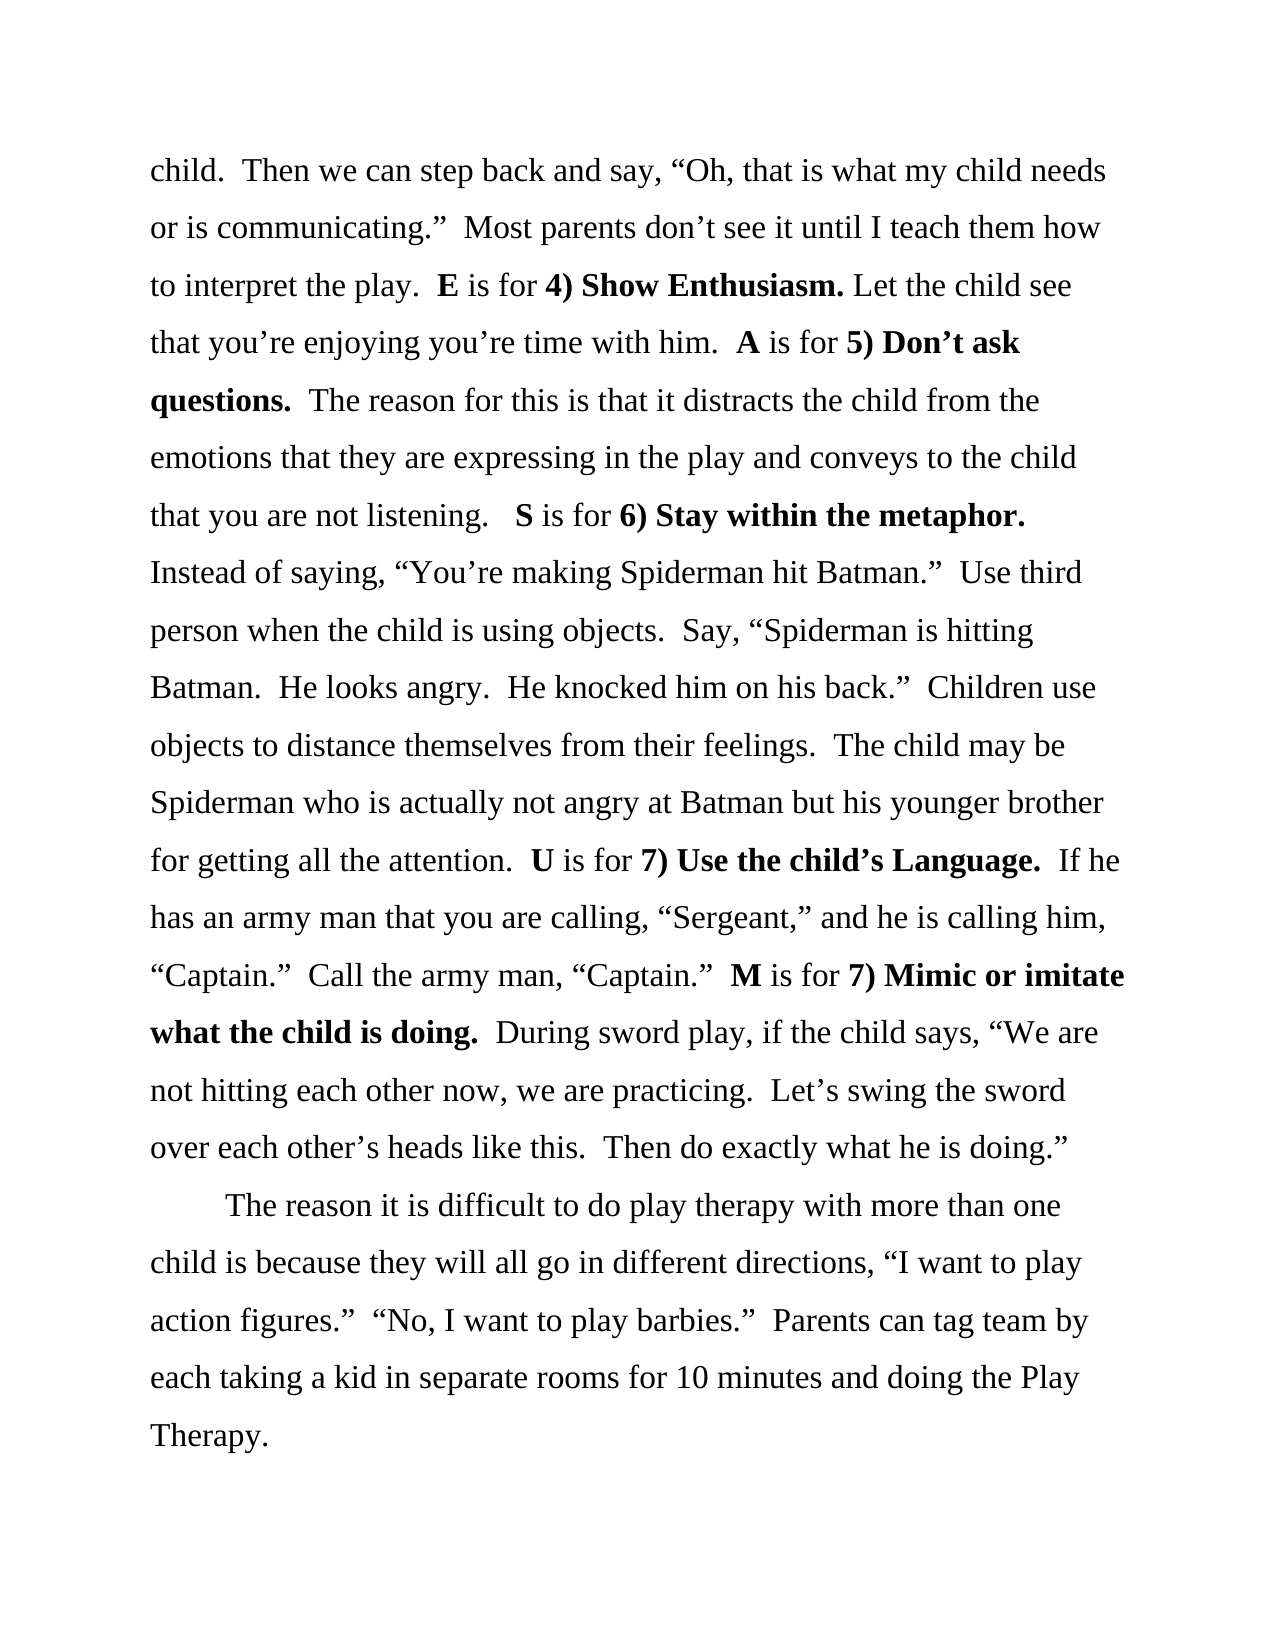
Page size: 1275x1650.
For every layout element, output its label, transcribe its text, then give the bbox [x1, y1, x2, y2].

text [150, 150, 1125, 1166]
text The reason it is difficult to do play therapy with more than one child is because they will all go in different directions, “I want to play action figures.” “No, I want to play barbies.” Parents can tag team by each taking a kid in separate rooms for 10 minutes and doing the Play Therapy. [150, 1185, 1125, 1453]
